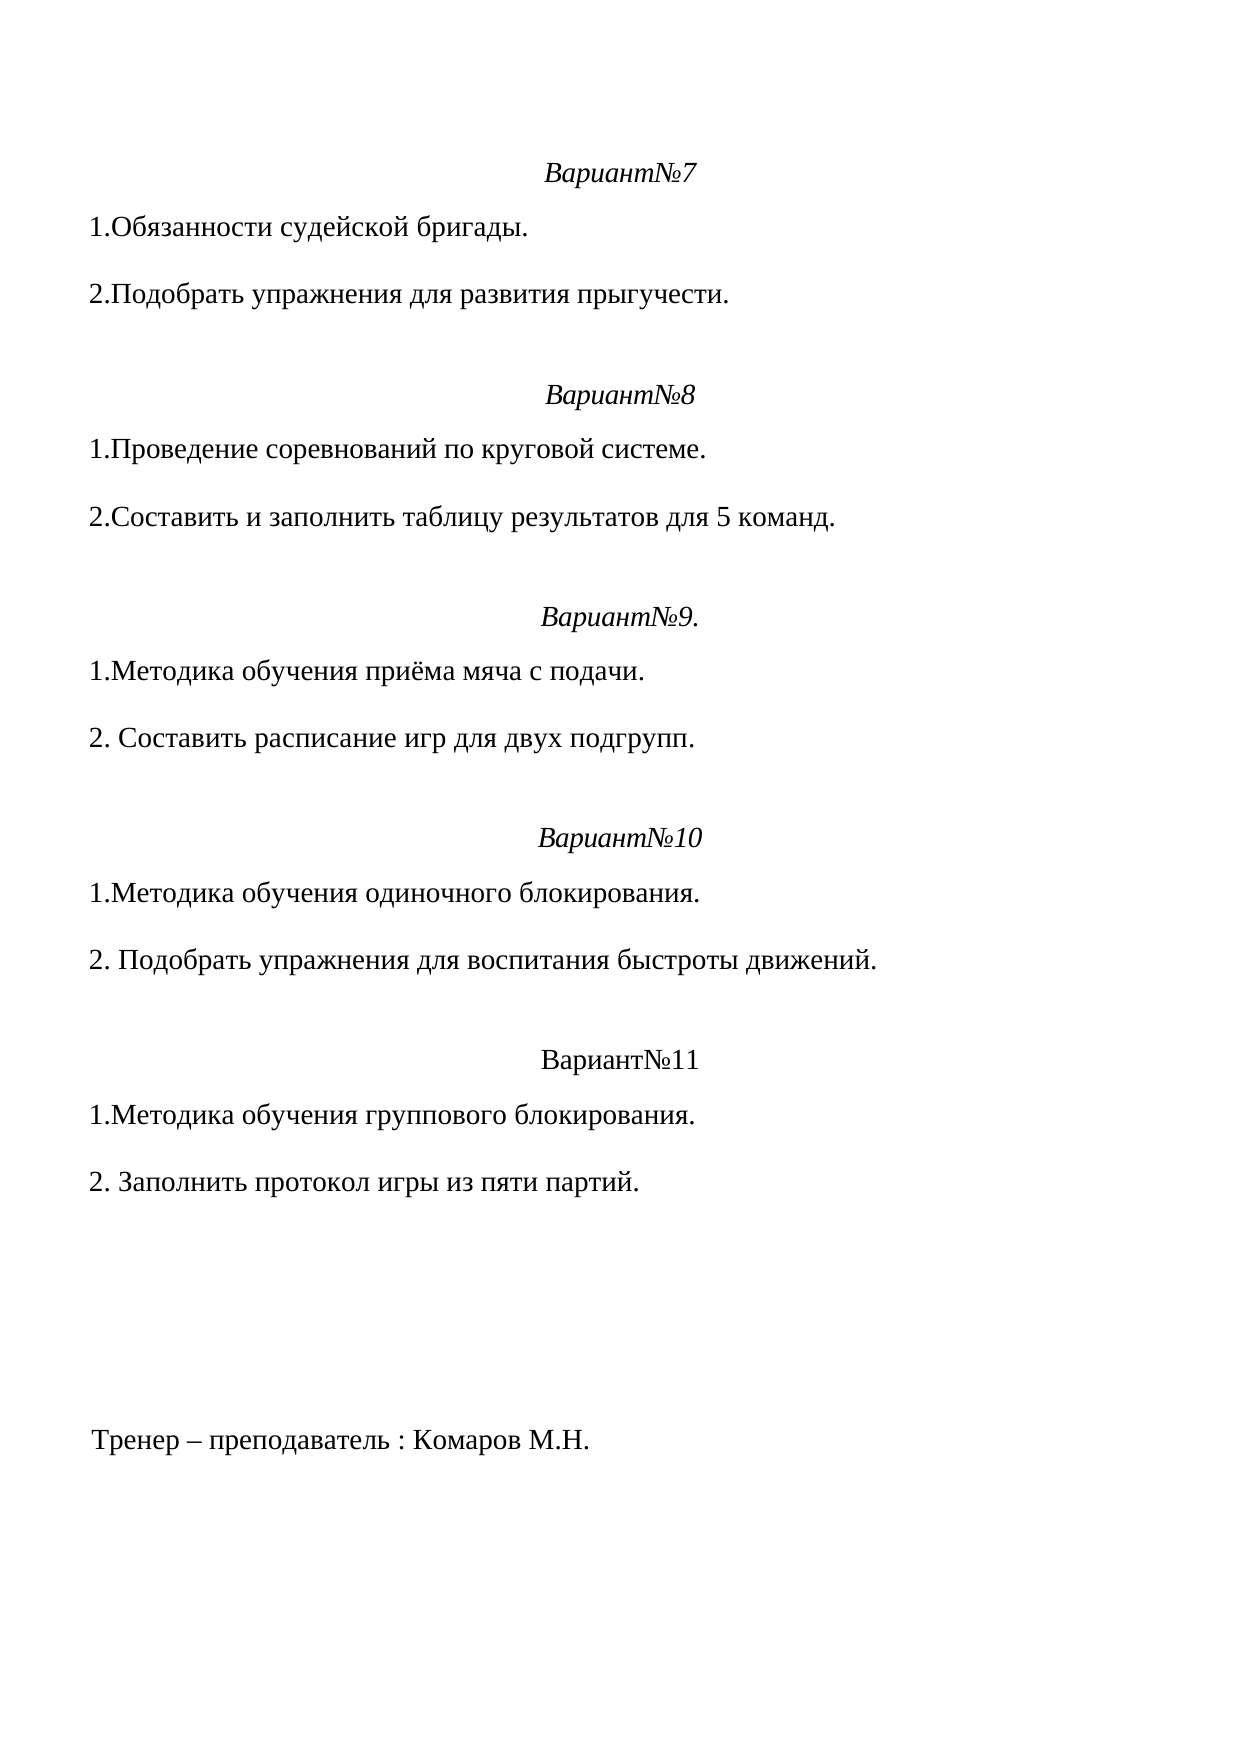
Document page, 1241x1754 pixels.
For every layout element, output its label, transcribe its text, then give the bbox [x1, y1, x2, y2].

text 1.Методика обучения группового блокирования. [89, 1097, 1152, 1130]
text 2.Составить и заполнить таблицу результатов для 5 команд. [89, 499, 1152, 532]
text Вариант№9. [89, 599, 1152, 632]
text Вариант№10 [89, 820, 1152, 854]
text 2. Заполнить протокол игры из пяти партий. [89, 1164, 1152, 1197]
text Тренер – преподаватель : Комаров М.Н. [91, 1422, 1098, 1455]
text 1.Методика обучения приёма мяча с подачи. [89, 653, 1152, 687]
text 2. Составить расписание игр для двух подгрупп. [89, 720, 1152, 754]
text 2. Подобрать упражнения для воспитания быстроты движений. [89, 942, 1152, 975]
text Вариант№7 [89, 155, 1152, 188]
text 1.Методика обучения одиночного блокирования. [89, 875, 1152, 908]
text Вариант№11 [89, 1042, 1152, 1076]
text 1.Проведение соревнований по круговой системе. [89, 432, 1152, 465]
text Вариант№8 [89, 377, 1152, 411]
text 2.Подобрать упражнения для развития прыгучести. [89, 276, 1152, 310]
text 1.Обязанности судейской бригады. [89, 209, 1152, 243]
